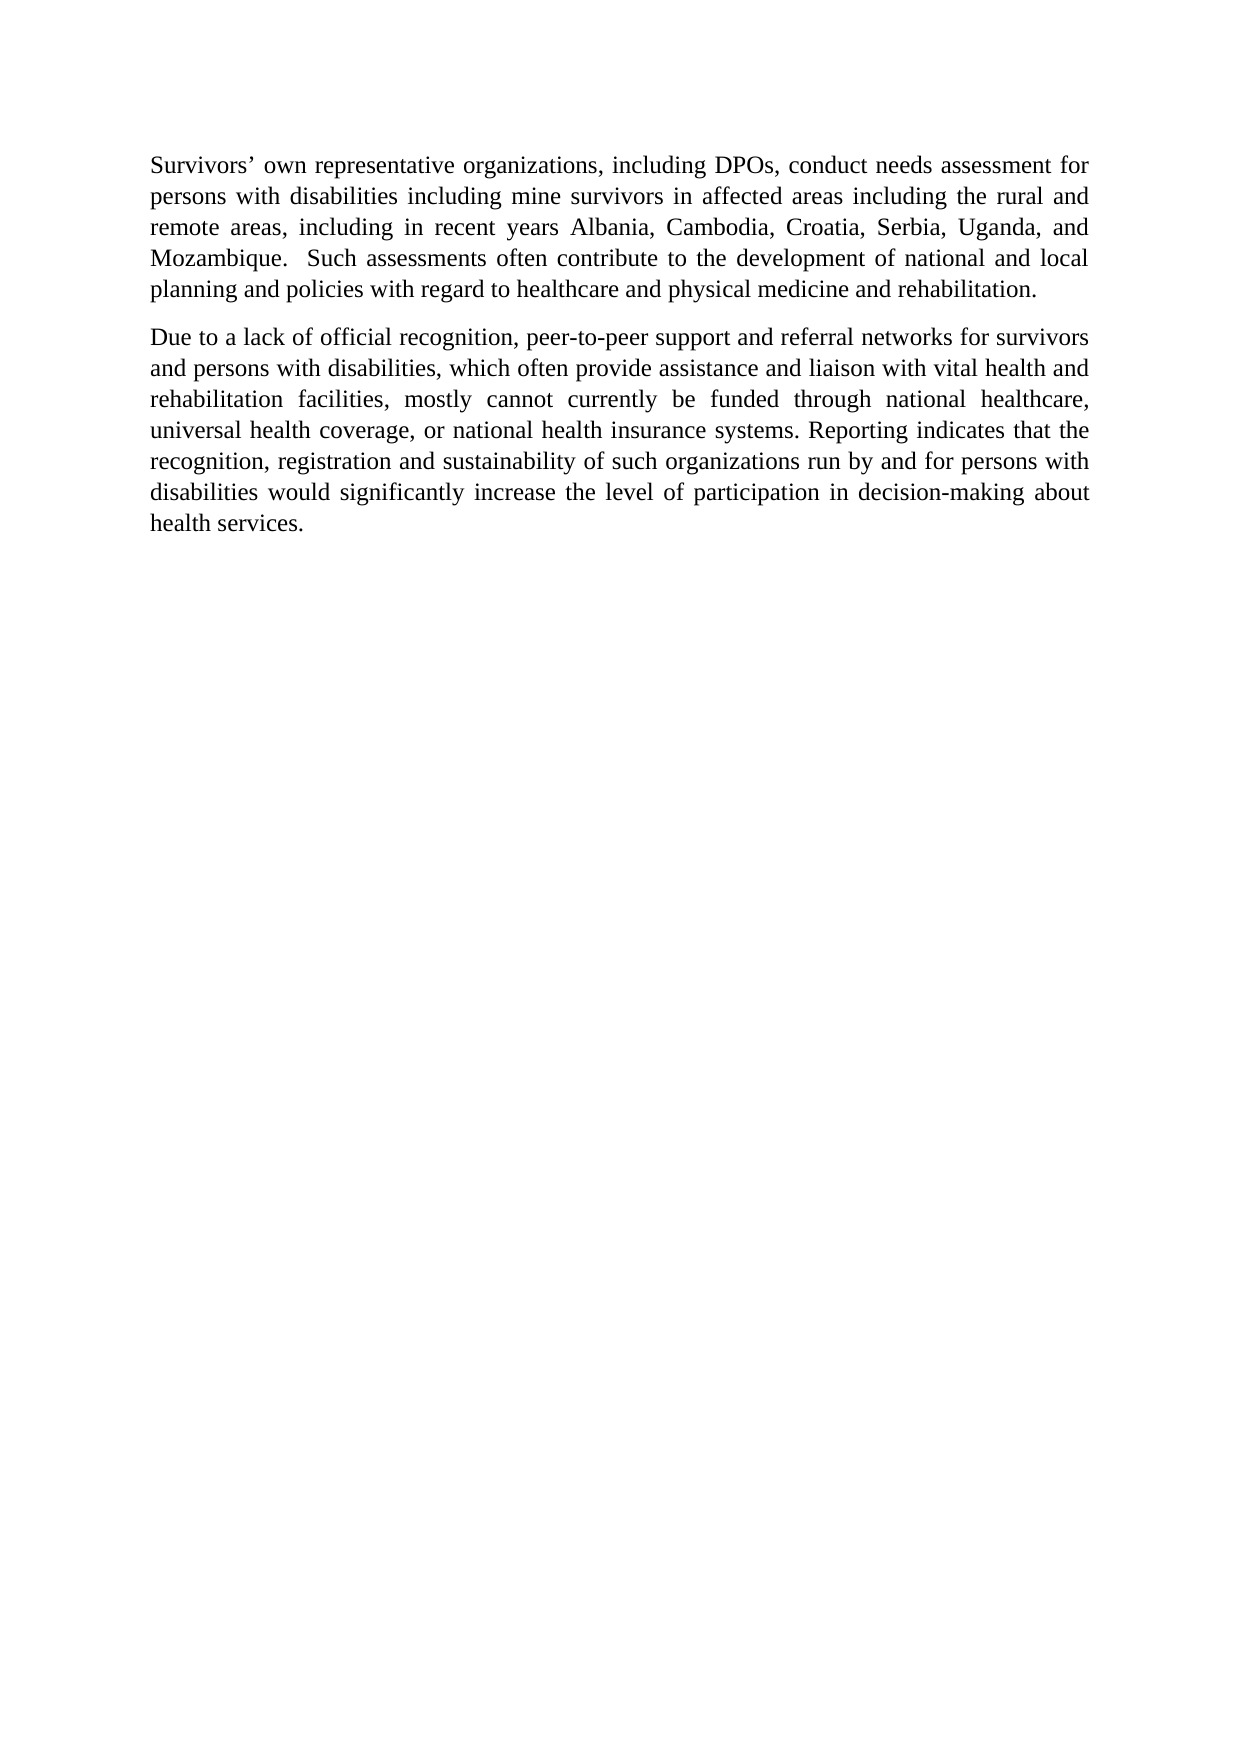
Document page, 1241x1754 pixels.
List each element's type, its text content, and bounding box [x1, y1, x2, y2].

text Due to a lack of official recognition, peer-to-peer support and referral networks for survivors and persons with disabilities, which often provide assistance and liaison with vital health and rehabilitation facilities, mostly cannot currently be funded through national healthcare, universal health coverage, or national health insurance systems. Reporting indicates that the recognition, registration and sustainability of such organizations run by and for persons with disabilities would significantly increase the level of participation in decision-making about health services. [150, 322, 1090, 537]
text Survivors’ own representative organizations, including DPOs, conduct needs assessment for persons with disabilities including mine survivors in affected areas including the rural and remote areas, including in recent years Albania, Cambodia, Croatia, Serbia, Uganda, and Mozambique. Such assessments often contribute to the development of national and local planning and policies with regard to healthcare and physical medicine and rehabilitation. [150, 150, 1090, 303]
